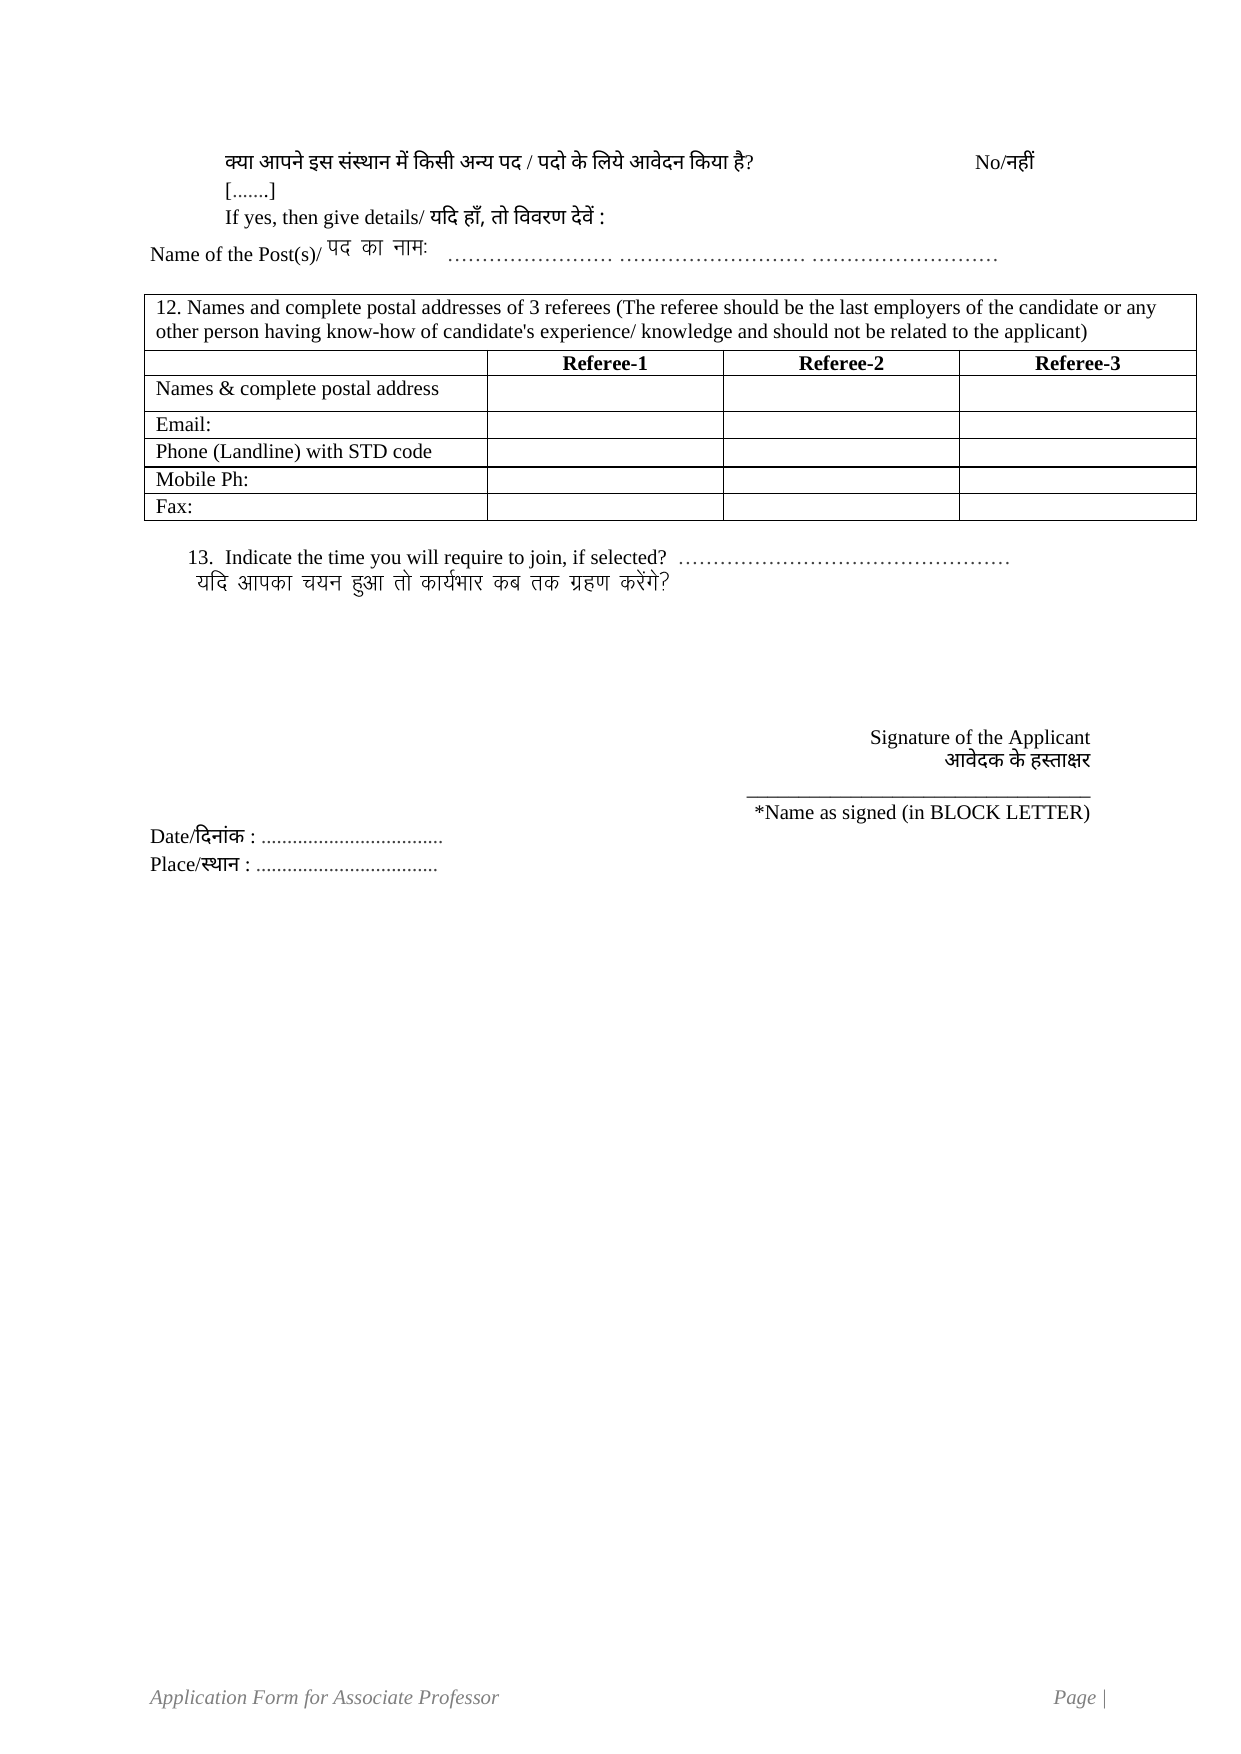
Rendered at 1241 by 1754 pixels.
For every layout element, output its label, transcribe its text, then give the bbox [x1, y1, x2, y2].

text *Name as signed (in BLOCK LETTER) [150, 800, 1090, 824]
table_cell [488, 494, 723, 519]
table_cell [488, 439, 723, 466]
table_cell [724, 494, 959, 519]
table_header 12. Names and complete postal addresses of 3 referees (The referee should be the last employers of the candidate or any other person having know-how of candidate's experience/ knowledge and should not be related to the applicant) [145, 295, 1196, 350]
table_cell [488, 412, 723, 438]
text Place/स्थान : ................................... [150, 852, 1090, 880]
table_cell Referee-1 [488, 351, 723, 375]
table_cell Referee-3 [960, 351, 1196, 375]
table_cell [960, 468, 1196, 492]
table_cell [488, 376, 723, 411]
text क्या आपने इस संस्थान में किसी अन्य पद / पदो के लिये आवेदन किया है? No/नहीं [.......] [150, 150, 1090, 202]
text Signature of the Applicant [150, 725, 1090, 749]
table_cell [724, 376, 959, 411]
table_cell Email: [145, 412, 487, 438]
list Indicate the time you will require to join, if selected? ………………………………………… [187, 545, 1090, 569]
picture [196, 568, 681, 597]
table_cell [960, 439, 1196, 466]
table_cell Phone (Landline) with STD code [145, 439, 487, 466]
table_cell [724, 439, 959, 466]
picture [327, 232, 447, 262]
table_cell Referee-2 [724, 351, 959, 375]
text आवेदक के हस्ताक्षर [150, 749, 1090, 776]
table_cell [960, 494, 1196, 519]
table_cell Fax: [145, 494, 487, 519]
table_cell [724, 468, 959, 492]
table_cell [960, 376, 1196, 411]
table_cell [960, 412, 1196, 438]
table_cell [488, 468, 723, 492]
table_cell [724, 412, 959, 438]
table_cell [145, 351, 487, 375]
text _________________________________ [150, 776, 1090, 800]
text Date/दिनांक : ................................... [150, 824, 1090, 852]
table_cell Names & complete postal address [145, 376, 487, 411]
text Name of the Post(s)/ …………………… ……………………… ……………………… [150, 233, 1090, 266]
text If yes, then give details/ यदि हाँ, तो विवरण देवें : [150, 202, 1090, 233]
table_cell Mobile Ph: [145, 468, 487, 492]
